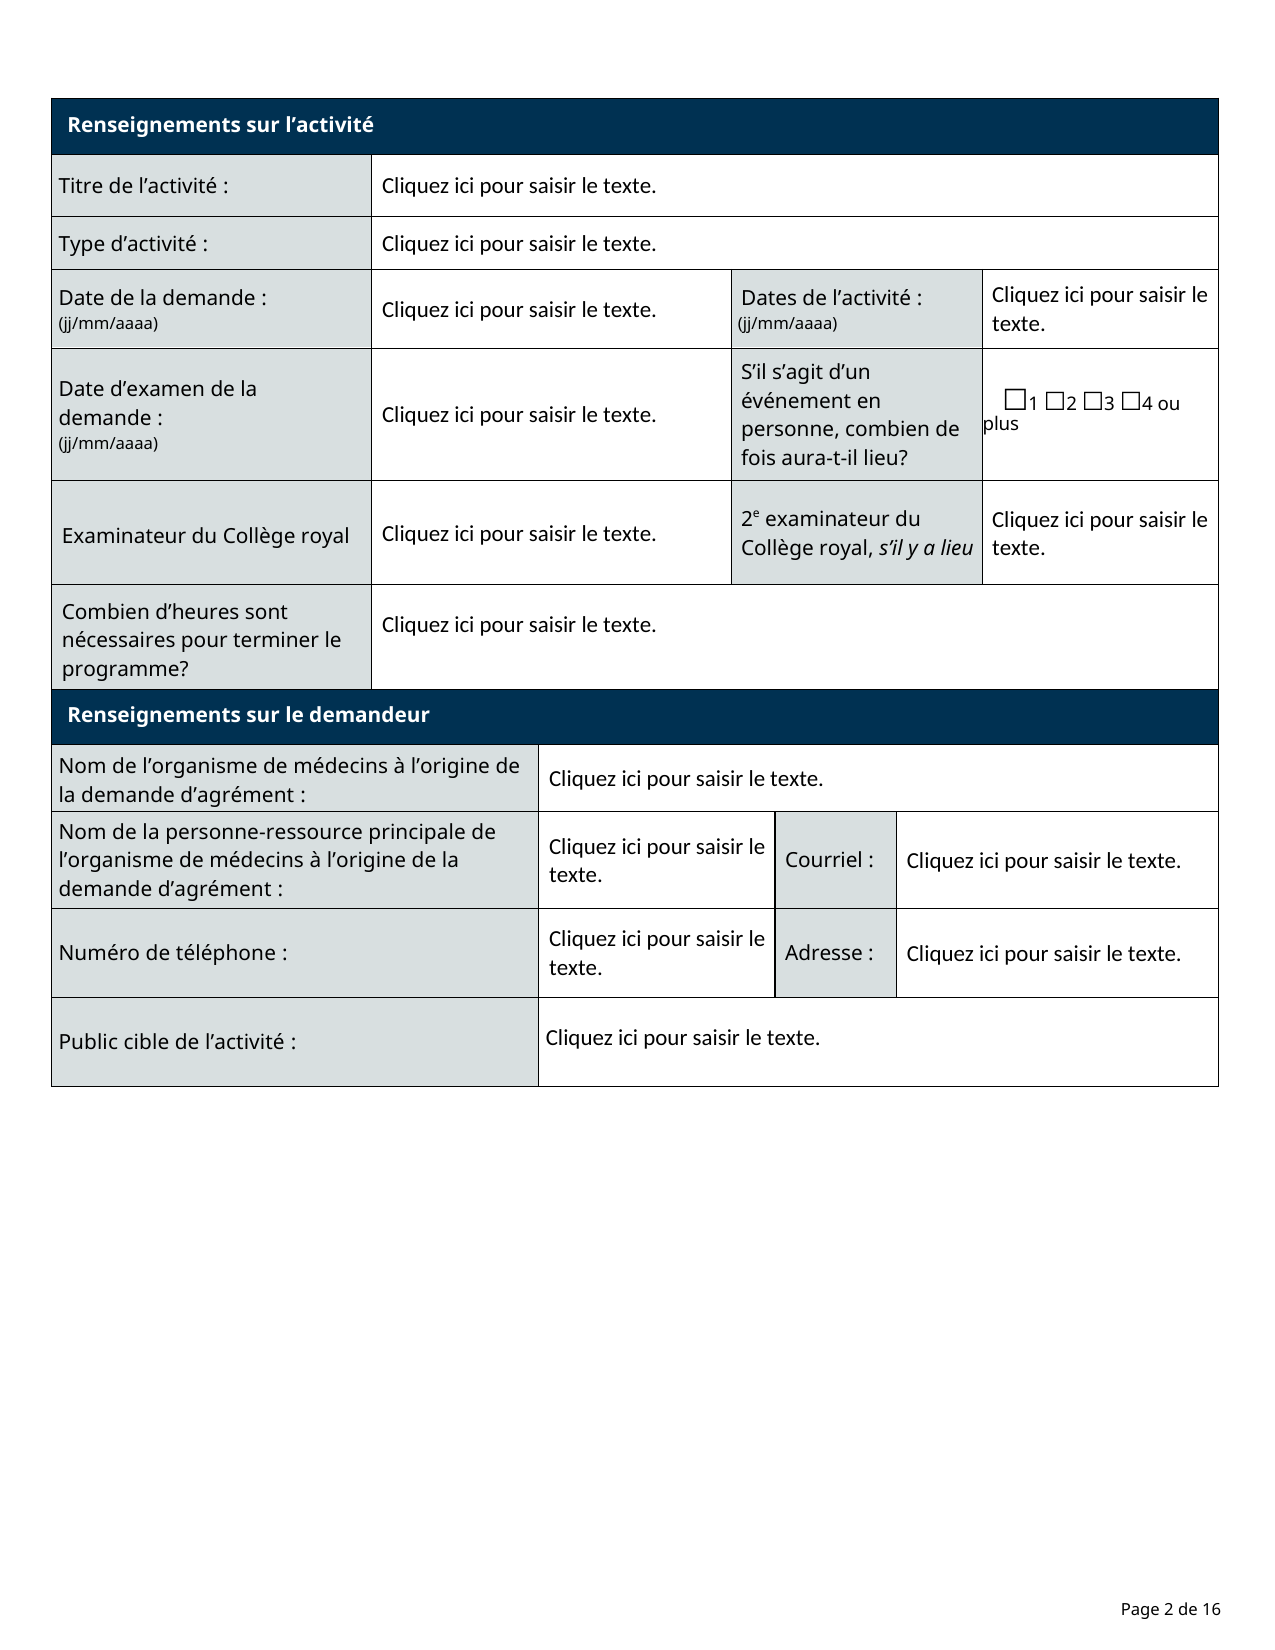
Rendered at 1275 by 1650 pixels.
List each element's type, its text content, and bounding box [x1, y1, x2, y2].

table_cell Date de la demande : (jj/mm/aaaa) [52, 270, 371, 347]
table_cell Date d’examen de la demande : (jj/mm/aaaa) [52, 349, 371, 480]
table_cell Courriel : [776, 812, 896, 908]
table_cell Nom de la personne-ressource principale de l’organisme de médecins à l’origine de la demande d’agrément : [52, 812, 538, 908]
table_cell [539, 745, 1218, 811]
table_cell [372, 155, 1218, 216]
table_cell [372, 585, 1218, 689]
table_cell Examinateur du Collège royal [52, 481, 371, 584]
table_cell [983, 481, 1218, 584]
table_cell [539, 812, 774, 908]
table_cell [372, 217, 1218, 269]
table_cell 1 2 3 4 ou plus [983, 349, 1218, 480]
table_cell Adresse : [776, 909, 896, 997]
table_cell [983, 270, 1218, 347]
table_cell 2e examinateur du Collège royal, s’il y a lieu [732, 481, 982, 584]
table_cell [372, 481, 731, 584]
table_cell Numéro de téléphone : [52, 909, 538, 997]
table_cell Titre de l’activité : [52, 155, 371, 216]
table_cell [897, 812, 1218, 908]
table_cell Combien d’heures sont nécessaires pour terminer le programme? [52, 585, 371, 689]
table_cell Type d’activité : [52, 217, 371, 269]
table_cell [897, 909, 1218, 997]
table_cell Dates de l’activité : (jj/mm/aaaa) [732, 270, 982, 347]
table_cell Public cible de l’activité : [52, 998, 538, 1086]
table_header Renseignements sur l’activité [52, 99, 1218, 154]
table_cell [372, 270, 731, 347]
table_cell Renseignements sur le demandeur [52, 690, 1218, 744]
table_cell [372, 349, 731, 480]
table_cell [539, 909, 774, 997]
table_cell [539, 998, 1218, 1086]
table_cell S’il s’agit d’un événement en personne, combien de fois aura-t-il lieu? [732, 349, 982, 480]
table_cell Nom de l’organisme de médecins à l’origine de la demande d’agrément : [52, 745, 538, 811]
